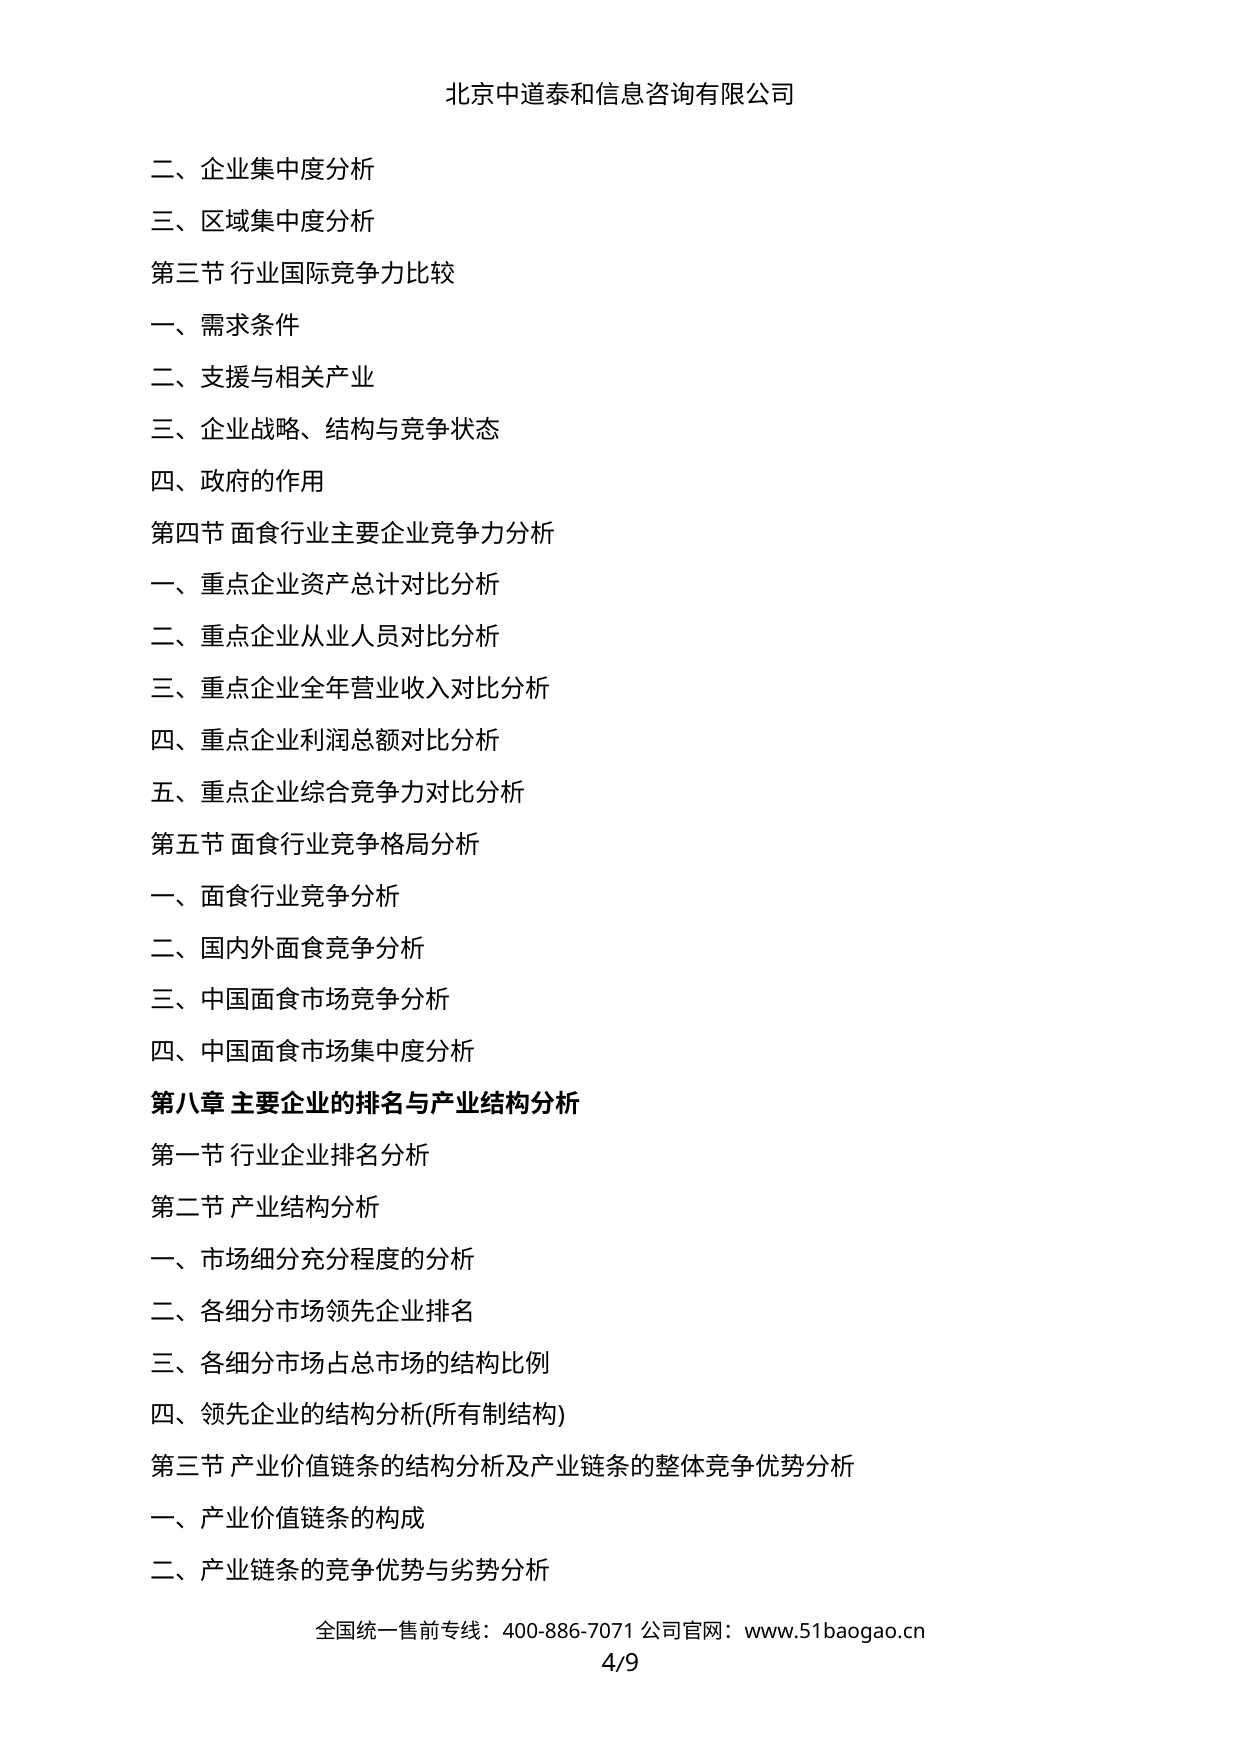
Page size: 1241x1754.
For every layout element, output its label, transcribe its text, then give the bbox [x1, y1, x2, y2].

text 第五节 面食行业竞争格局分析 [150, 824, 1090, 861]
text 四、重点企业利润总额对比分析 [150, 721, 1090, 757]
text 三、区域集中度分析 [150, 202, 1090, 238]
text 第四节 面食行业主要企业竞争力分析 [150, 513, 1090, 549]
text 三、各细分市场占总市场的结构比例 [150, 1343, 1090, 1379]
text 二、各细分市场领先企业排名 [150, 1291, 1090, 1327]
text 三、重点企业全年营业收入对比分析 [150, 669, 1090, 705]
text 一、产业价值链条的构成 [150, 1499, 1090, 1535]
text 第三节 产业价值链条的结构分析及产业链条的整体竞争优势分析 [150, 1447, 1090, 1483]
text 一、面食行业竞争分析 [150, 876, 1090, 912]
text 一、市场细分充分程度的分析 [150, 1239, 1090, 1276]
text 第一节 行业企业排名分析 [150, 1136, 1090, 1172]
text 第二节 产业结构分析 [150, 1187, 1090, 1224]
text 第三节 行业国际竞争力比较 [150, 254, 1090, 290]
text 三、企业战略、结构与竞争状态 [150, 409, 1090, 446]
text 四、中国面食市场集中度分析 [150, 1032, 1090, 1068]
text 第八章 主要企业的排名与产业结构分析 [150, 1084, 1090, 1120]
text 二、国内外面食竞争分析 [150, 928, 1090, 964]
text 二、产业链条的竞争优势与劣势分析 [150, 1551, 1090, 1587]
text 三、中国面食市场竞争分析 [150, 980, 1090, 1016]
text 五、重点企业综合竞争力对比分析 [150, 772, 1090, 809]
text 一、重点企业资产总计对比分析 [150, 565, 1090, 601]
text 二、重点企业从业人员对比分析 [150, 617, 1090, 653]
text 四、领先企业的结构分析(所有制结构) [150, 1395, 1090, 1431]
text 一、需求条件 [150, 306, 1090, 342]
text 二、支援与相关产业 [150, 357, 1090, 394]
text 四、政府的作用 [150, 461, 1090, 497]
text 二、企业集中度分析 [150, 150, 1090, 186]
